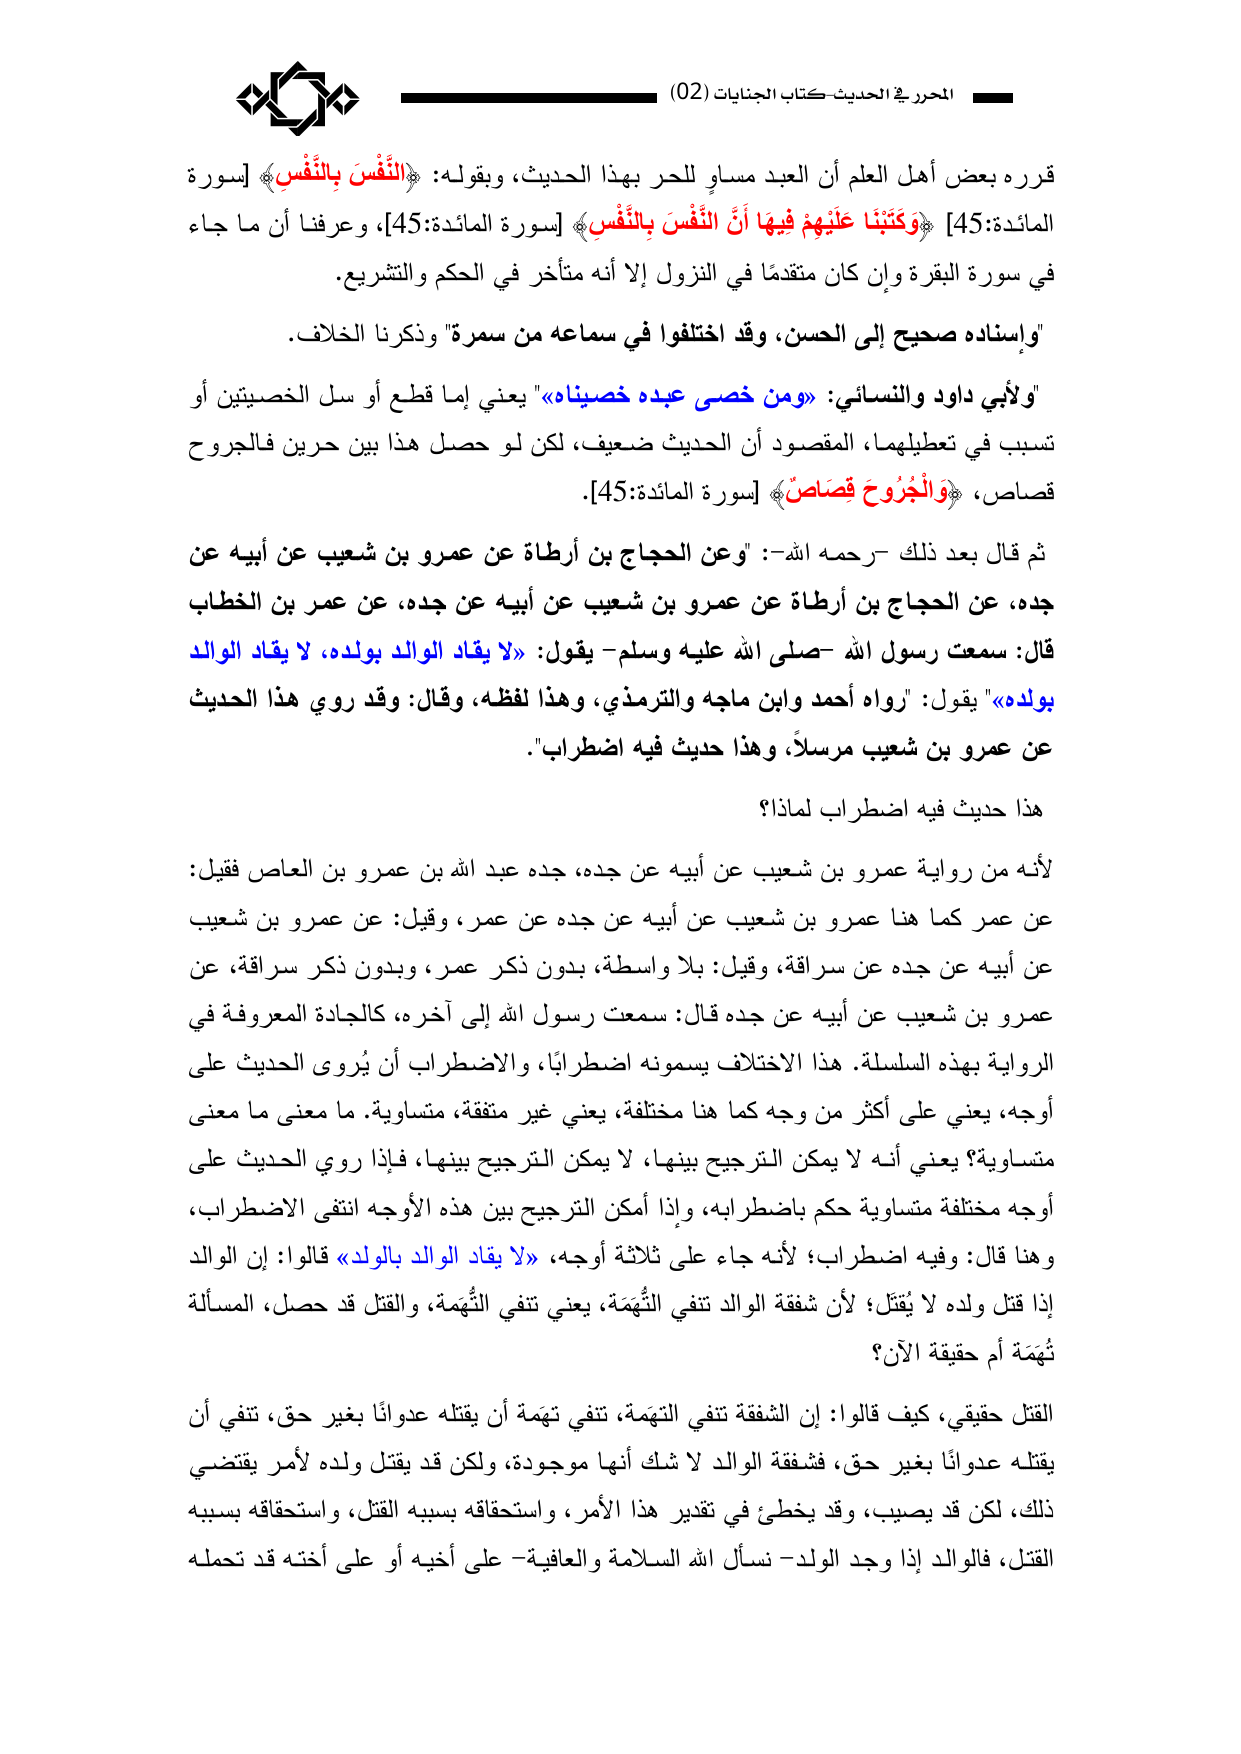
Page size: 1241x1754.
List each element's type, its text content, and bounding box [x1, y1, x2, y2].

text "وإسناده صحيح إلى الحسن، وقد اختلفوا في سماعه من سمرة" وذكرنا الخلاف. [187, 309, 1053, 357]
text لأنه من رواية عمرو بن شعيب عن أبيه عن جده، جده عبد الله بن عمرو بن العاص فقيل: عن عمر كما هنا عمرو بن شعيب عن أبيه عن جده عن عمر، وقيل: عن عمرو بن شعيب عن أبيه عن جده عن سراقة، وقيل: بلا واسطة، بدون ذكر عمر، وبدون ذكر سراقة، عن عمرو بن شعيب عن أبيه عن جده قال: سمعت رسول الله إلى آخره، كالجادة المعروفة في الرواية بهذه السلسلة. هذا الاختلاف يسمونه اضطرابًا، والاضطراب أن يُروى الحديث على أوجه، يعني على أكثر من وجه كما هنا مختلفة، يعني غير متفقة، متساوية. ما معنى ما معنى متساوية؟ يعني أنه لا يمكن الترجيح بينها، لا يمكن الترجيح بينها، فإذا روي الحديث على أوجه مختلفة متساوية حكم باضطرابه، وإذا أمكن الترجيح بين هذه الأوجه انتفى الاضطراب، وهنا قال: وفيه اضطراب؛ لأنه جاء على ثلاثة أوجه، «لا يقاد الوالد بالولد» قالوا: إن الوالد إذا قتل ولده لا يُقتَل؛ لأن شفقة الوالد تنفي التُّهَمَة، يعني تنفي التُّهَمة، والقتل قد حصل، المسألة تُهَمَة أم حقيقة الآن؟ [187, 844, 1053, 1376]
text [187, 150, 1053, 296]
text ثم قال بعد ذلك -رحمه الله-: "وعن الحجاج بن أرطاة عن عمرو بن شعيب عن أبيه عن جده، عن الحجاج بن أرطاة عن عمرو بن شعيب عن أبيه عن جده، عن عمر بن الخطاب قال: سمعت رسول الله -صلى الله عليه وسلم- يقول: «لا يقاد الوالد بولده، لا يقاد الوالد بولده»" يقول: "رواه أحمد وابن ماجه والترمذي، وهذا لفظه، وقال: وقد روي هذا الحديث عن عمرو بن شعيب مرسلاً، وهذا حديث فيه اضطراب". [187, 528, 1053, 771]
text هذا حديث فيه اضطراب لماذا؟ [187, 784, 1053, 832]
text "ولأبي داود والنسائي: «ومن خصى عبده خصيناه»" يعني إما قطع أو سل الخصيتين أو تسبب في تعطيلهما، المقصود أن الحديث ضعيف، لكن لو حصل هذا بين حرين فالجروح قصاص، {وَالْجُرُوحَ قِصَاصٌ} [سورة المائدة:45]. [187, 370, 1053, 516]
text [187, 1389, 1053, 1582]
